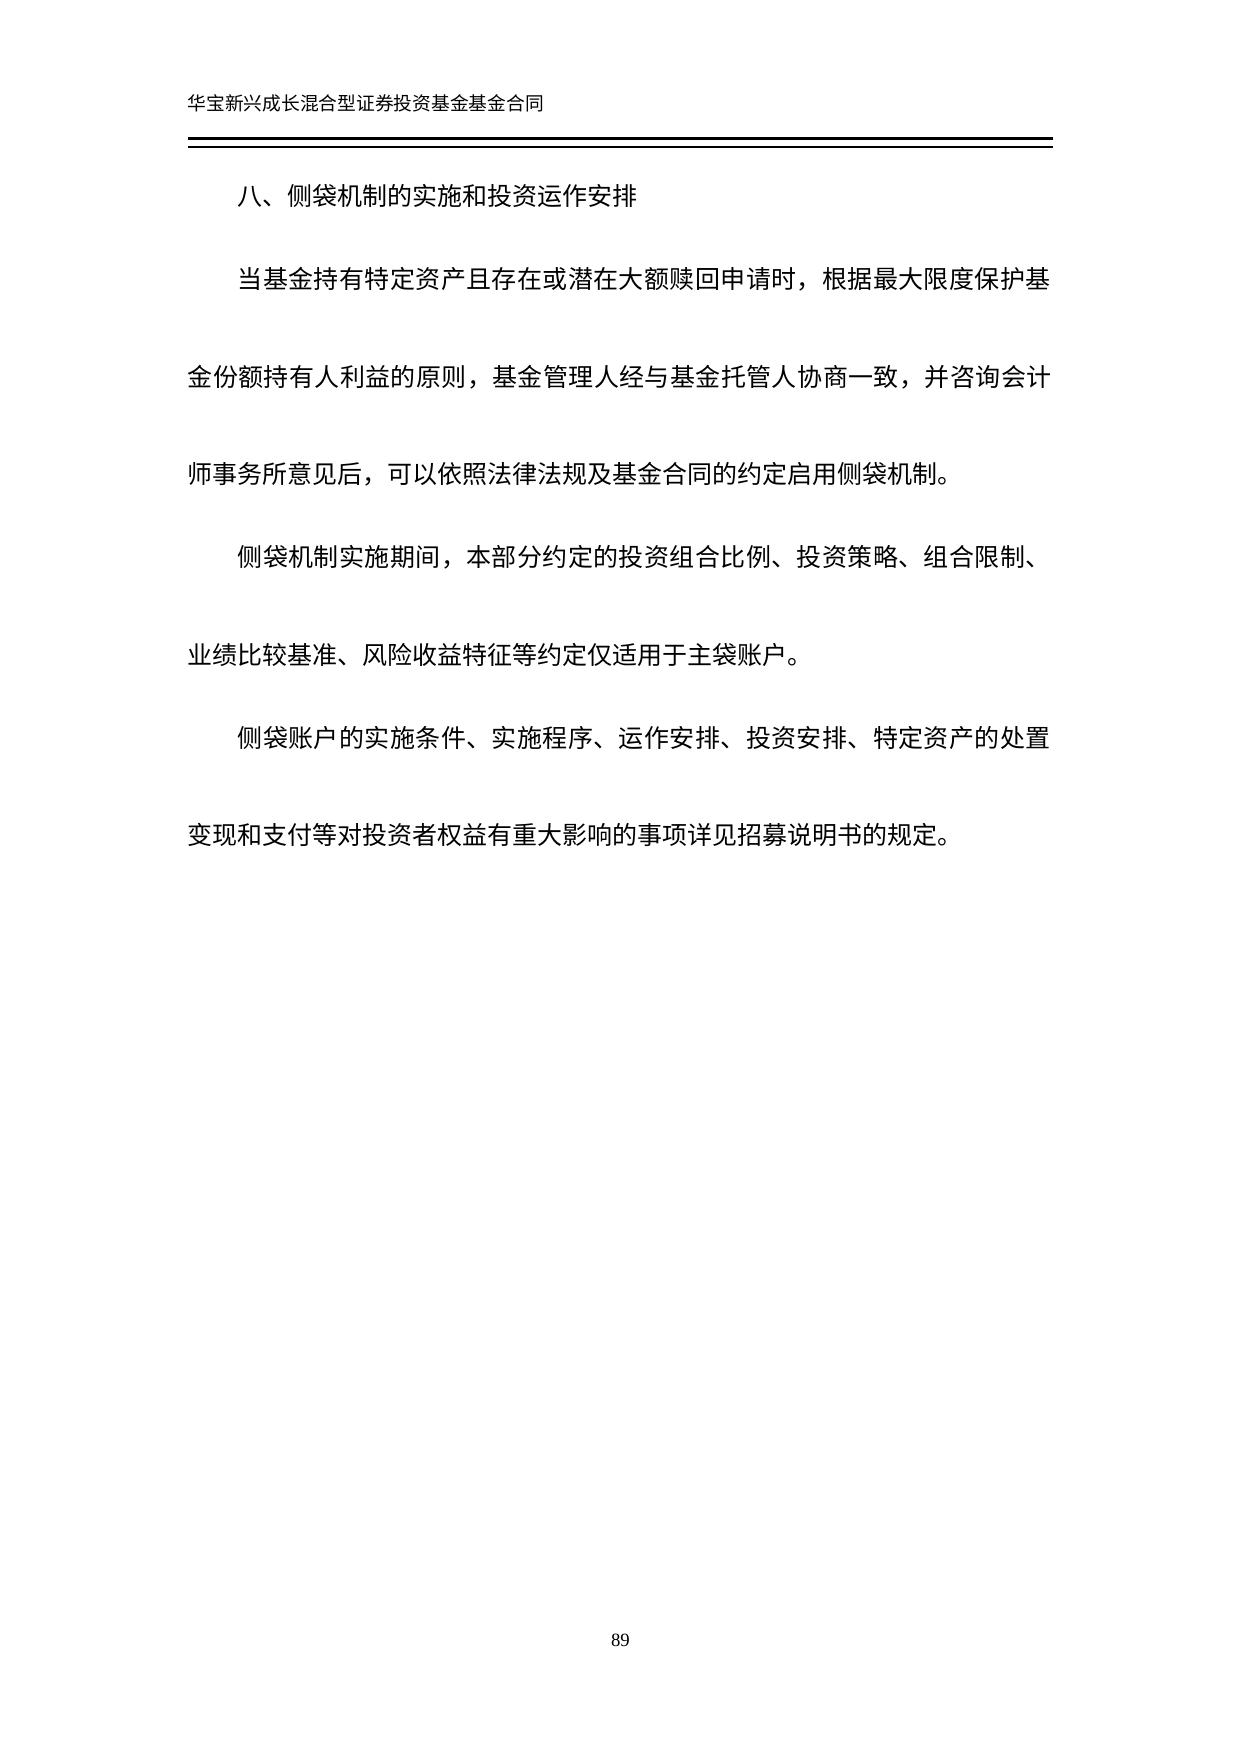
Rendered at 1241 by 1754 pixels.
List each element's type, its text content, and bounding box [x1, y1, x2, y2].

text 侧袋账户的实施条件、实施程序、运作安排、投资安排、特定资产的处置变现和支付等对投资者权益有重大影响的事项详见招募说明书的规定。 [187, 704, 1053, 866]
text 侧袋机制实施期间，本部分约定的投资组合比例、投资策略、组合限制、业绩比较基准、风险收益特征等约定仅适用于主袋账户。 [187, 523, 1053, 686]
text 八、侧袋机制的实施和投资运作安排 [187, 162, 1053, 227]
text 当基金持有特定资产且存在或潜在大额赎回申请时，根据最大限度保护基金份额持有人利益的原则，基金管理人经与基金托管人协商一致，并咨询会计师事务所意见后，可以依照法律法规及基金合同的约定启用侧袋机制。 [187, 245, 1053, 505]
